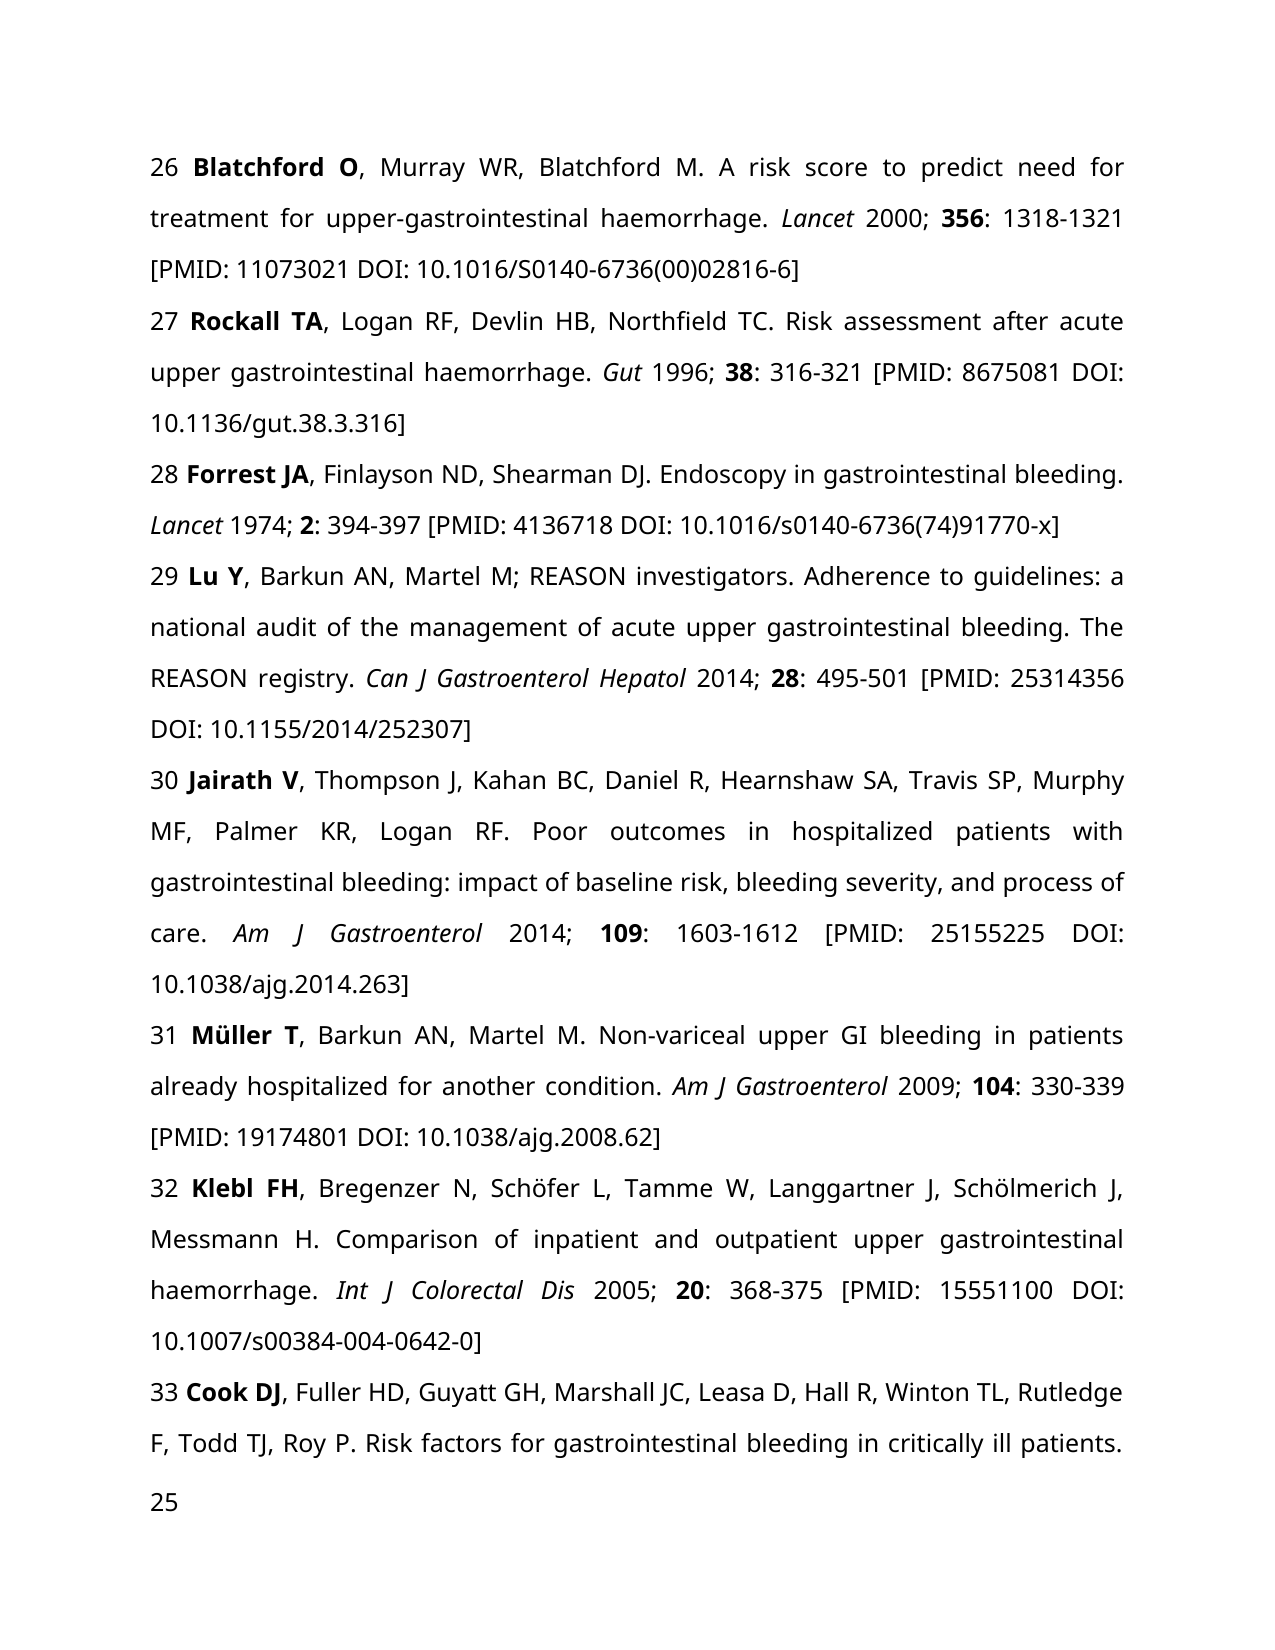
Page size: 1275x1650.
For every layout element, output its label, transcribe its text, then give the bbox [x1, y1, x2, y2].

text 31 Müller T, Barkun AN, Martel M. Non-variceal upper GI bleeding in patients already hospitalized for another condition. Am J Gastroenterol 2009; 104: 330-339 [PMID: 19174801 DOI: 10.1038/ajg.2008.62] [150, 1018, 1125, 1154]
text 29 Lu Y, Barkun AN, Martel M; REASON investigators. Adherence to guidelines: a national audit of the management of acute upper gastrointestinal bleeding. The REASON registry. Can J Gastroenterol Hepatol 2014; 28: 495-501 [PMID: 25314356 DOI: 10.1155/2014/252307] [150, 558, 1125, 746]
text 32 Klebl FH, Bregenzer N, Schöfer L, Tamme W, Langgartner J, Schölmerich J, Messmann H. Comparison of inpatient and outpatient upper gastrointestinal haemorrhage. Int J Colorectal Dis 2005; 20: 368-375 [PMID: 15551100 DOI: 10.1007/s00384-004-0642-0] [150, 1171, 1125, 1358]
text 26 Blatchford O, Murray WR, Blatchford M. A risk score to predict need for treatment for upper-gastrointestinal haemorrhage. Lancet 2000; 356: 1318-1321 [PMID: 11073021 DOI: 10.1016/S0140-6736(00)02816-6] [150, 150, 1125, 286]
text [150, 1375, 1125, 1460]
text 28 Forrest JA, Finlayson ND, Shearman DJ. Endoscopy in gastrointestinal bleeding. Lancet 1974; 2: 394-397 [PMID: 4136718 DOI: 10.1016/s0140-6736(74)91770-x] [150, 456, 1125, 541]
text 30 Jairath V, Thompson J, Kahan BC, Daniel R, Hearnshaw SA, Travis SP, Murphy MF, Palmer KR, Logan RF. Poor outcomes in hospitalized patients with gastrointestinal bleeding: impact of baseline risk, bleeding severity, and process of care. Am J Gastroenterol 2014; 109: 1603-1612 [PMID: 25155225 DOI: 10.1038/ajg.2014.263] [150, 762, 1125, 1001]
text 27 Rockall TA, Logan RF, Devlin HB, Northfield TC. Risk assessment after acute upper gastrointestinal haemorrhage. Gut 1996; 38: 316-321 [PMID: 8675081 DOI: 10.1136/gut.38.3.316] [150, 303, 1125, 439]
